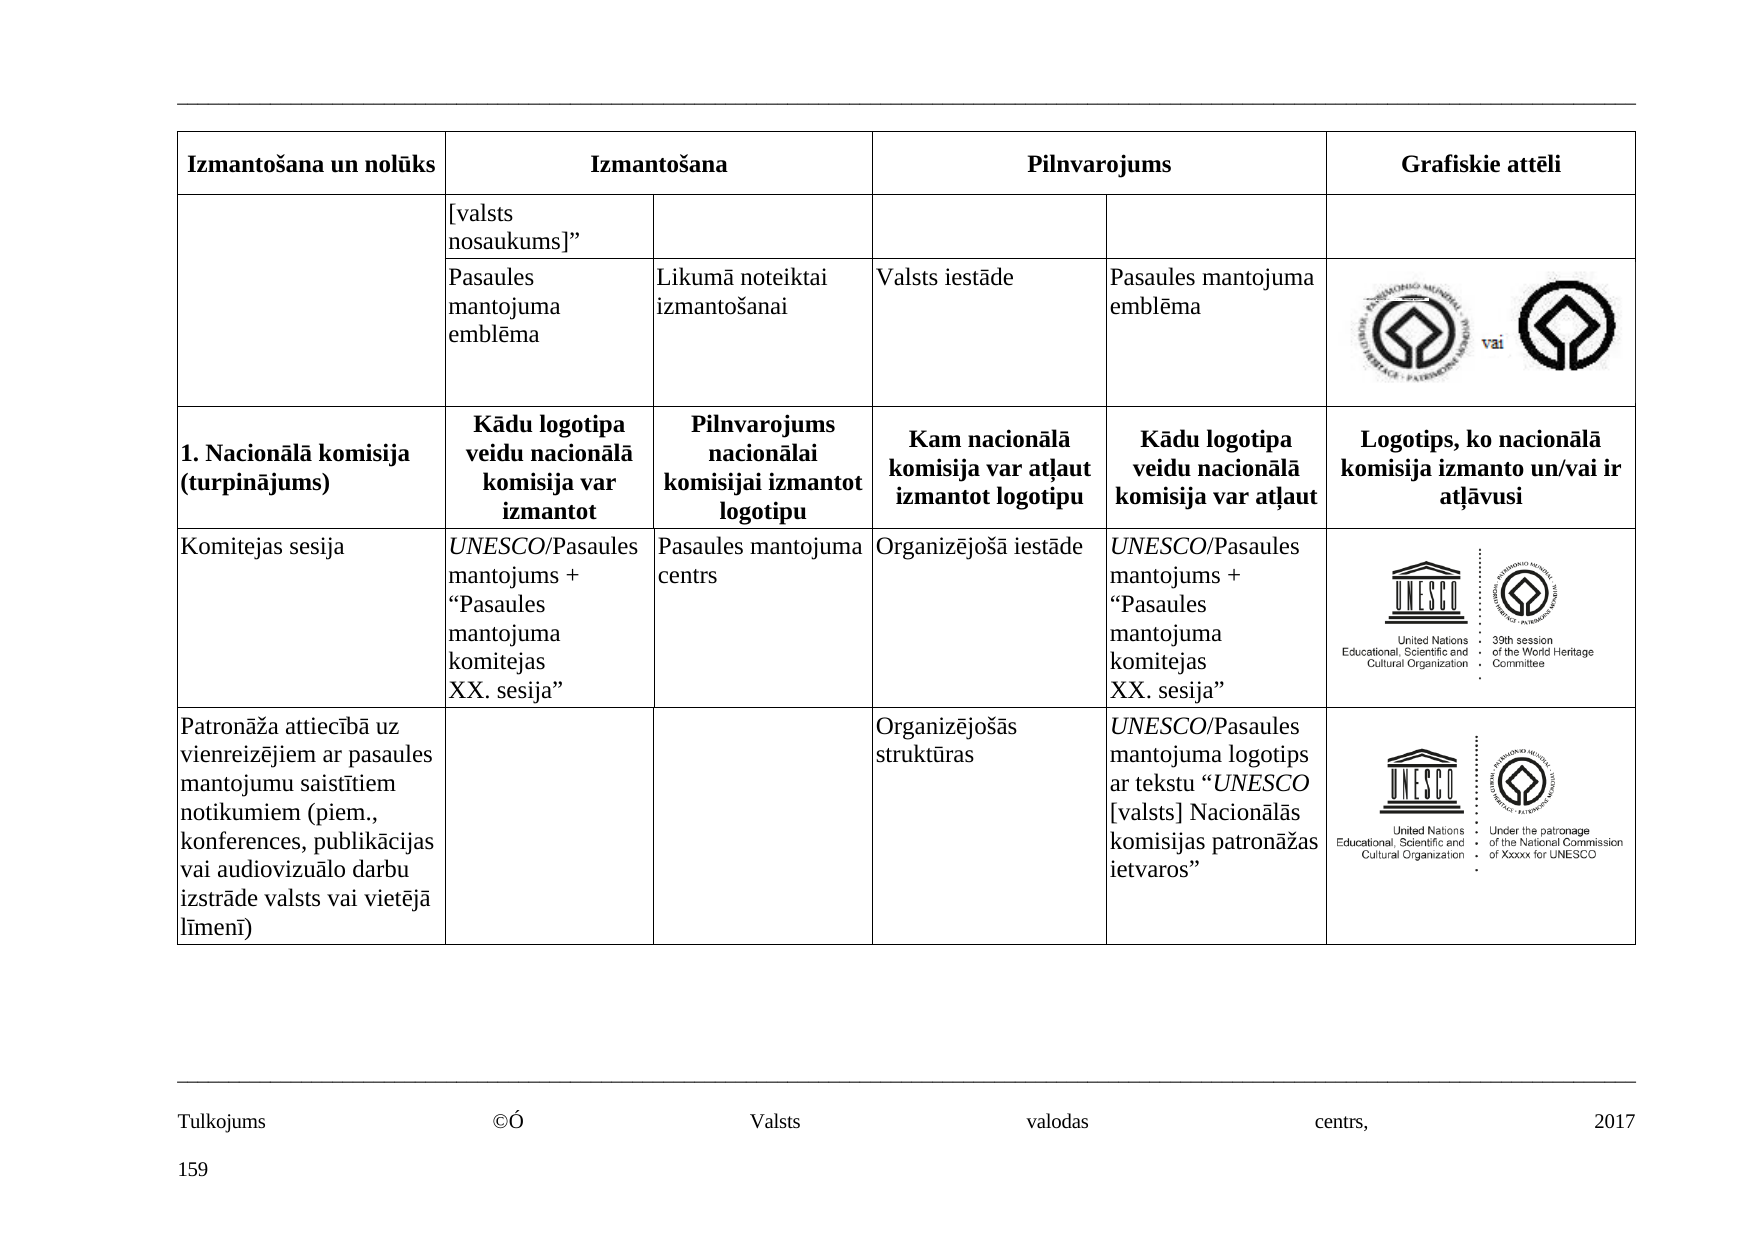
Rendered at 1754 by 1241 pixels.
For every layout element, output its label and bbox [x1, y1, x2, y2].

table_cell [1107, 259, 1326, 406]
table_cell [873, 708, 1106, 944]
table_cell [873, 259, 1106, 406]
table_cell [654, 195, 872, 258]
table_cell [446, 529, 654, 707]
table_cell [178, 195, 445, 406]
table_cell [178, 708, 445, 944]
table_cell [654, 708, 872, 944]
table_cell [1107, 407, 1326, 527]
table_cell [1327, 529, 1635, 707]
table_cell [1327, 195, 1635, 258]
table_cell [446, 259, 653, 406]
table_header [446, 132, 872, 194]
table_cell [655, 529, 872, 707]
picture [1328, 262, 1635, 403]
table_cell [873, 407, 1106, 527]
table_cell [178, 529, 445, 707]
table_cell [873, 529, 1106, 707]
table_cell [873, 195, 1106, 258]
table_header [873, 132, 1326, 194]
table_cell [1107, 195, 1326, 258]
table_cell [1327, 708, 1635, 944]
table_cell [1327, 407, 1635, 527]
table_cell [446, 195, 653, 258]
picture [1334, 735, 1626, 872]
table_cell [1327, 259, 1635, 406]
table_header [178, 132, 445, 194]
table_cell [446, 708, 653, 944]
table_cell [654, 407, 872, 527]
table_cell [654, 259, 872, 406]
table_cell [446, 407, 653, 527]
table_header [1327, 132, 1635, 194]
picture [1341, 547, 1596, 680]
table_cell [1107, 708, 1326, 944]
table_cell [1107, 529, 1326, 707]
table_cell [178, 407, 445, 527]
